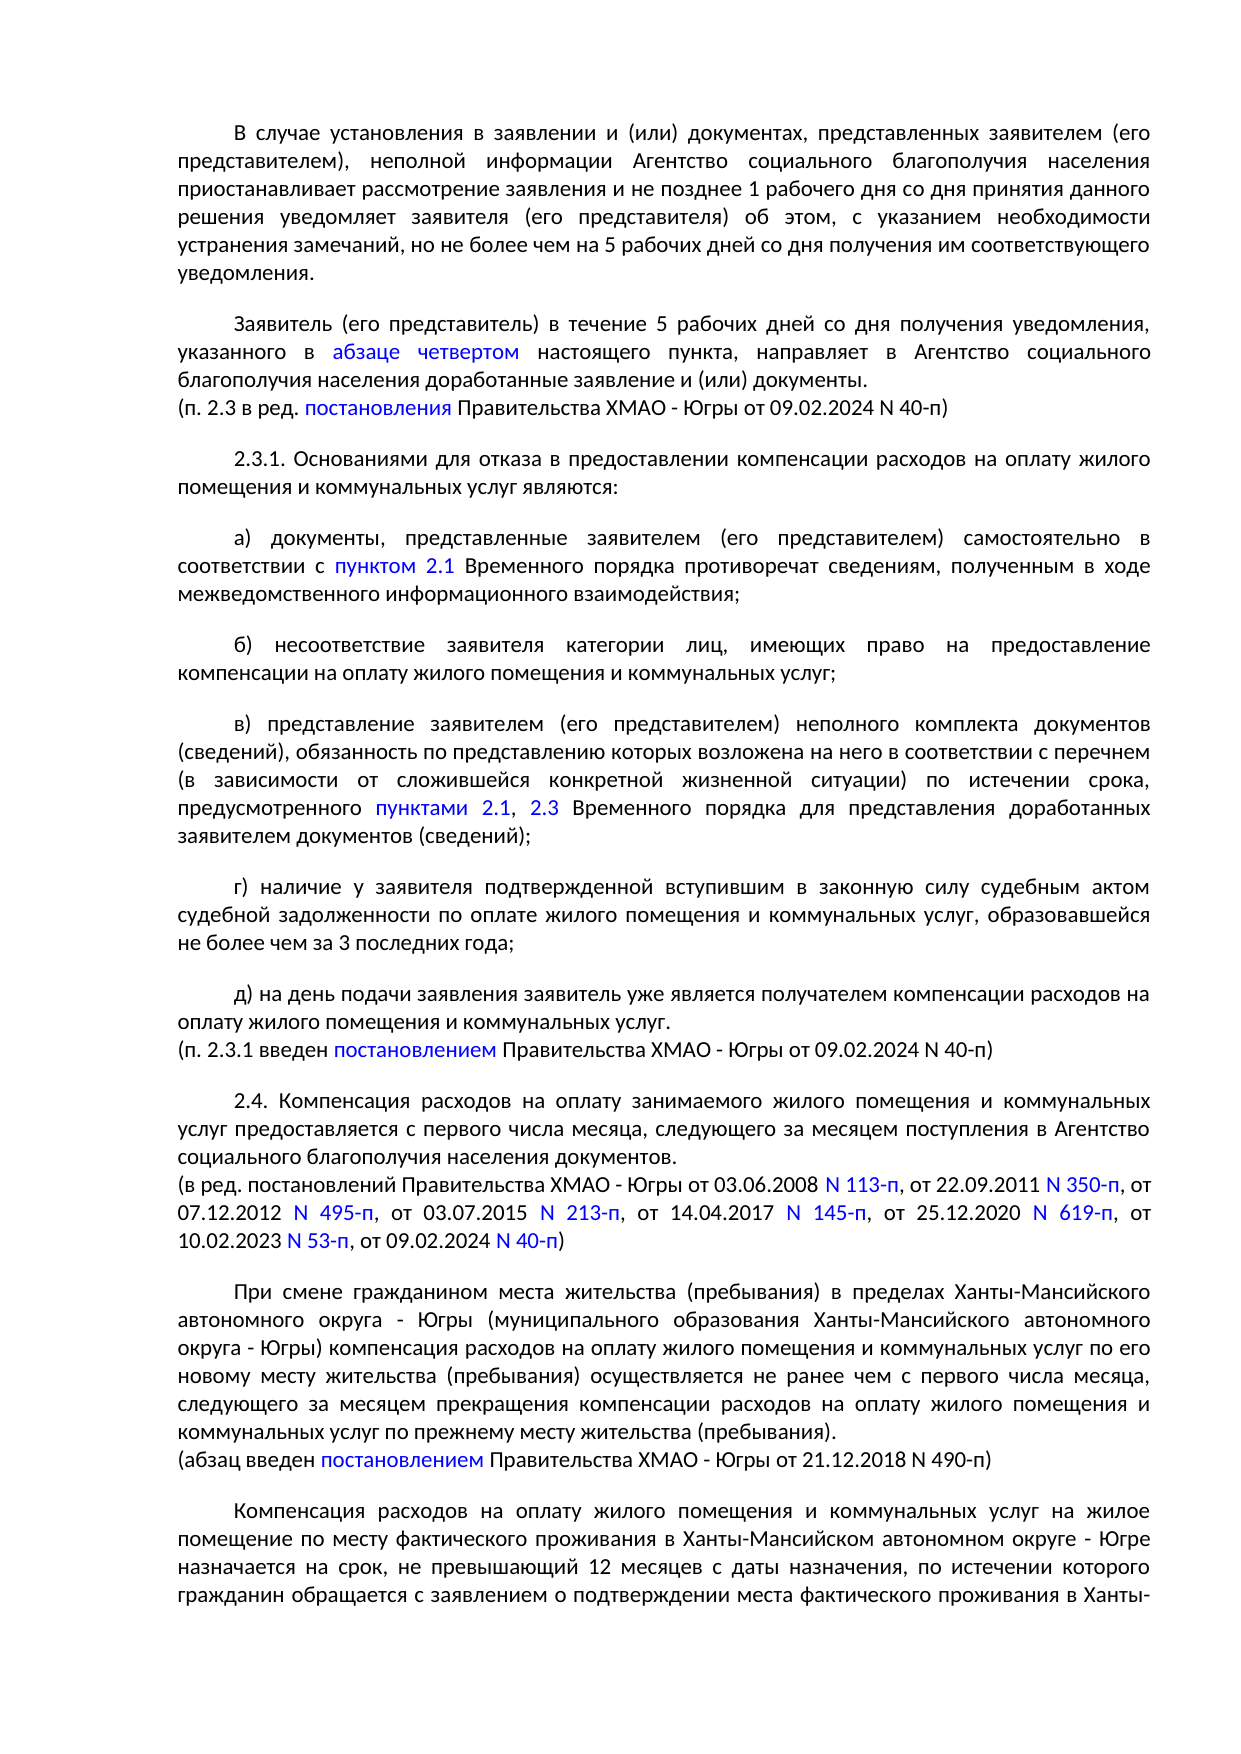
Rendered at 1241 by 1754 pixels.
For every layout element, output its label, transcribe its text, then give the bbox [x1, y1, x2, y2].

text (п. 2.3.1 введен постановлением Правительства ХМАО - Югры от 09.02.2024 N 40-п) [177, 1035, 1152, 1063]
text В случае установления в заявлении и (или) документах, представленных заявителем (его представителем), неполной информации Агентство социального благополучия населения приостанавливает рассмотрение заявления и не позднее 1 рабочего дня со дня принятия данного решения уведомляет заявителя (его представителя) об этом, с указанием необходимости устранения замечаний, но не более чем на 5 рабочих дней со дня получения им соответствующего уведомления. [177, 118, 1152, 286]
text Заявитель (его представитель) в течение 5 рабочих дней со дня получения уведомления, указанного в абзаце четвертом настоящего пункта, направляет в Агентство социального благополучия населения доработанные заявление и (или) документы. [177, 309, 1152, 393]
text д) на день подачи заявления заявитель уже является получателем компенсации расходов на оплату жилого помещения и коммунальных услуг. [177, 979, 1152, 1035]
text (п. 2.3 в ред. постановления Правительства ХМАО - Югры от 09.02.2024 N 40-п) [177, 393, 1152, 421]
text При смене гражданином места жительства (пребывания) в пределах Ханты-Мансийского автономного округа - Югры (муниципального образования Ханты-Мансийского автономного округа - Югры) компенсация расходов на оплату жилого помещения и коммунальных услуг по его новому месту жительства (пребывания) осуществляется не ранее чем с первого числа месяца, следующего за месяцем прекращения компенсации расходов на оплату жилого помещения и коммунальных услуг по прежнему месту жительства (пребывания). [177, 1277, 1152, 1445]
text (абзац введен постановлением Правительства ХМАО - Югры от 21.12.2018 N 490-п) [177, 1445, 1152, 1473]
text а) документы, представленные заявителем (его представителем) самостоятельно в соответствии с пунктом 2.1 Временного порядка противоречат сведениям, полученным в ходе межведомственного информационного взаимодействия; [177, 523, 1152, 607]
text б) несоответствие заявителя категории лиц, имеющих право на предоставление компенсации на оплату жилого помещения и коммунальных услуг; [177, 630, 1152, 686]
text г) наличие у заявителя подтвержденной вступившим в законную силу судебным актом судебной задолженности по оплате жилого помещения и коммунальных услуг, образовавшейся не более чем за 3 последних года; [177, 872, 1152, 956]
text 2.4. Компенсация расходов на оплату занимаемого жилого помещения и коммунальных услуг предоставляется с первого числа месяца, следующего за месяцем поступления в Агентство социального благополучия населения документов. [177, 1086, 1152, 1170]
text 2.3.1. Основаниями для отказа в предоставлении компенсации расходов на оплату жилого помещения и коммунальных услуг являются: [177, 444, 1152, 500]
text в) представление заявителем (его представителем) неполного комплекта документов (сведений), обязанность по представлению которых возложена на него в соответствии с перечнем (в зависимости от сложившейся конкретной жизненной ситуации) по истечении срока, предусмотренного пунктами 2.1, 2.3 Временного порядка для представления доработанных заявителем документов (сведений); [177, 709, 1152, 849]
text (в ред. постановлений Правительства ХМАО - Югры от 03.06.2008 N 113-п, от 22.09.2011 N 350-п, от 07.12.2012 N 495-п, от 03.07.2015 N 213-п, от 14.04.2017 N 145-п, от 25.12.2020 N 619-п, от 10.02.2023 N 53-п, от 09.02.2024 N 40-п) [177, 1170, 1152, 1254]
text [177, 1496, 1152, 1608]
